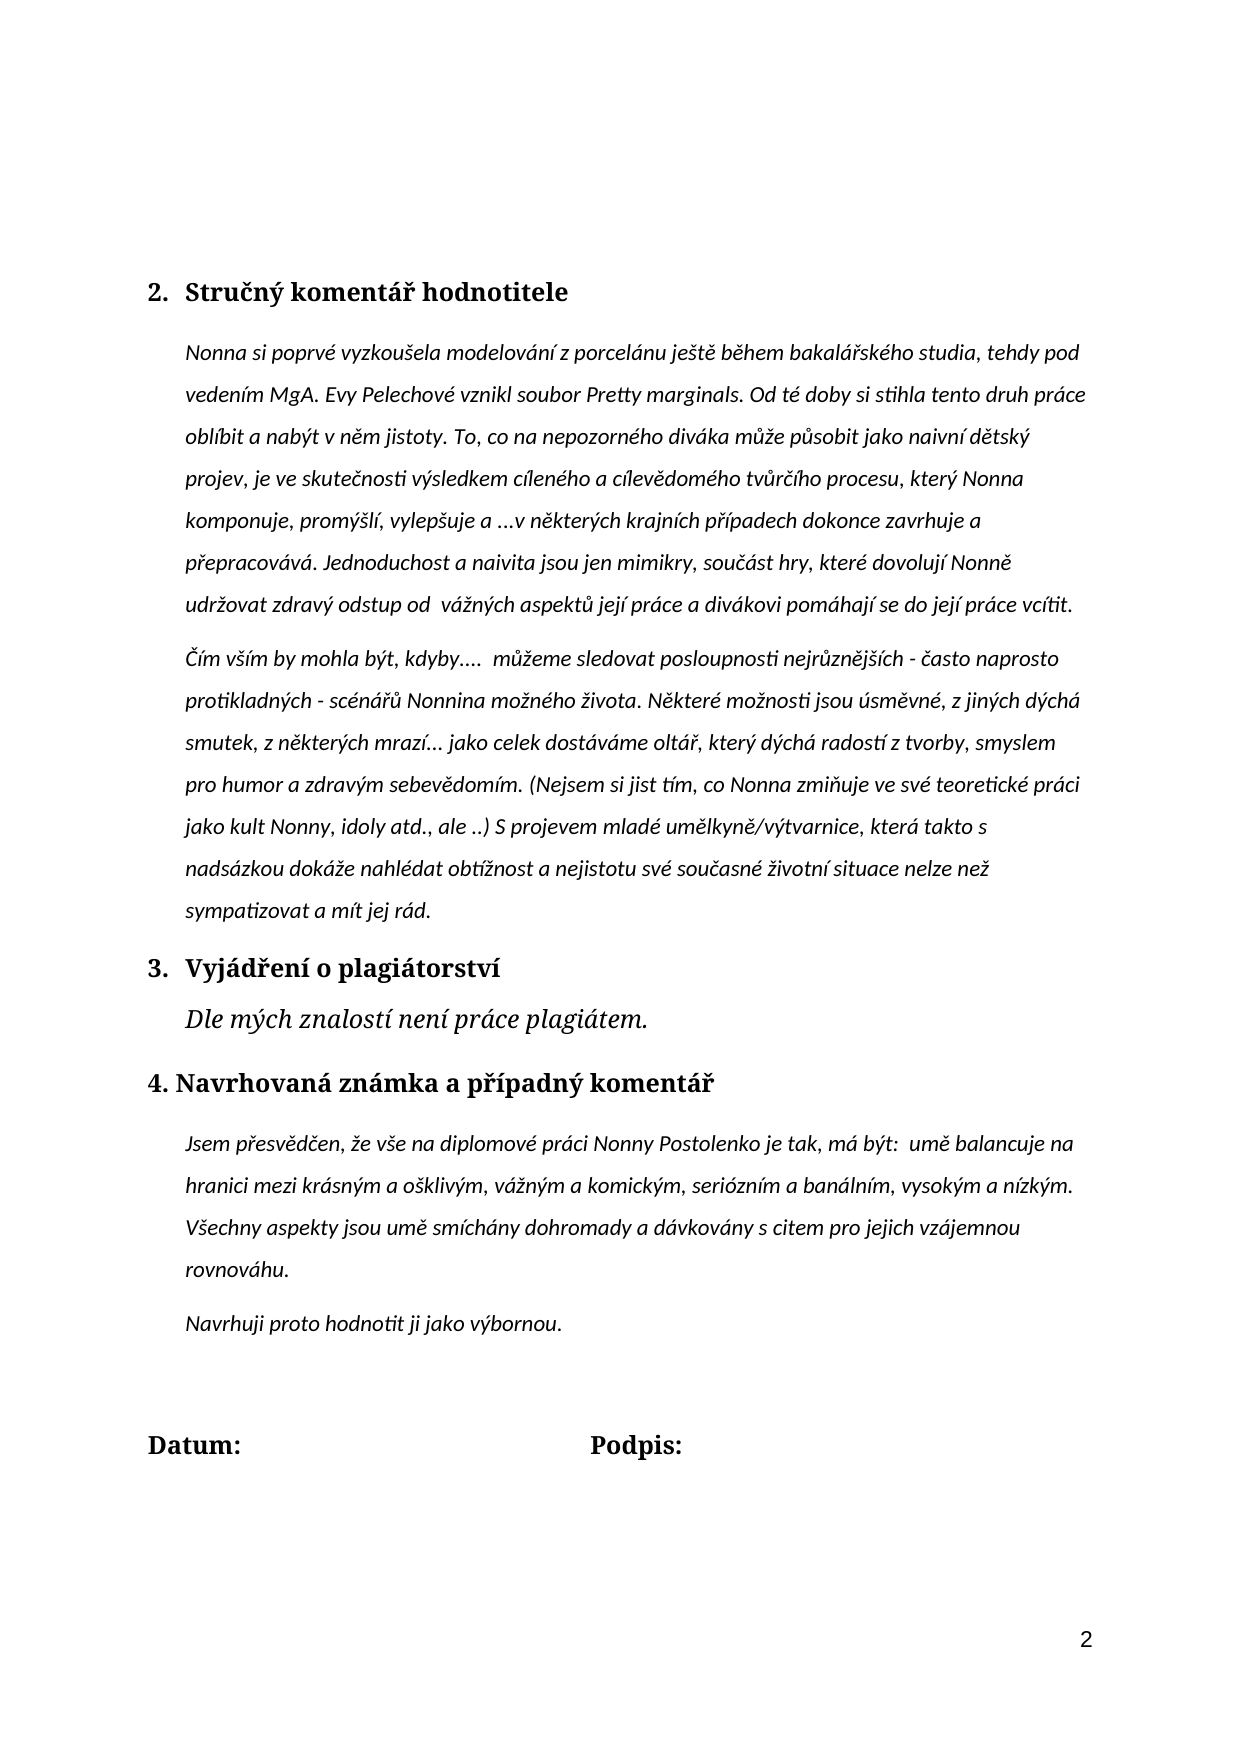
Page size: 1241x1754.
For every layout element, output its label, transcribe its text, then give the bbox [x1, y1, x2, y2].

text Čím vším by mohla být, kdyby.... můžeme sledovat posloupnosti nejrůznějších - často naprosto protikladných - scénářů Nonnina možného života. Některé možnosti jsou úsměvné, z jiných dýchá smutek, z některých mrazí... jako celek dostáváme oltář, který dýchá radostí z tvorby, smyslem pro humor a zdravým sebevědomím. (Nejsem si jist tím, co Nonna zmiňuje ve své teoretické práci jako kult Nonny, idoly atd., ale ..) S projevem mladé umělkyně/výtvarnice, která takto s nadsázkou dokáže nahlédat obtížnost a nejistotu své současné životní situace nelze než sympatizovat a mít jej rád. [185, 644, 1093, 924]
text 4. Navrhovaná známka a případný komentář [148, 1066, 1093, 1099]
text Navrhuji proto hodnotit ji jako výbornou. [185, 1309, 1093, 1337]
list Vyjádření o plagiátorství [148, 951, 1093, 985]
text Datum: Podpis: [148, 1427, 1093, 1462]
text Nonna si poprvé vyzkoušela modelování z porcelánu ještě během bakalářského studia, tehdy pod vedením MgA. Evy Pelechové vznikl soubor Pretty marginals. Od té doby si stihla tento druh práce oblíbit a nabýt v něm jistoty. To, co na nepozorného diváka může působit jako naivní dětský projev, je ve skutečnosti výsledkem cíleného a cílevědomého tvůrčího procesu, který Nonna komponuje, promýšlí, vylepšuje a ...v některých krajních případech dokonce zavrhuje a přepracovává. Jednoduchost a naivita jsou jen mimikry, součást hry, které dovolují Nonně udržovat zdravý odstup od vážných aspektů její práce a divákovi pomáhají se do její práce vcítit. [185, 338, 1093, 618]
text Jsem přesvědčen, že vše na diplomové práci Nonny Postolenko je tak, má být: umě balancuje na hranici mezi krásným a ošklivým, vážným a komickým, seriózním a banálním, vysokým a nízkým. Všechny aspekty jsou umě smíchány dohromady a dávkovány s citem pro jejich vzájemnou rovnováhu. [185, 1129, 1093, 1283]
list Stručný komentář hodnotitele [148, 275, 1093, 309]
list Dle mých znalostí není práce plagiátem. [185, 1002, 1093, 1036]
